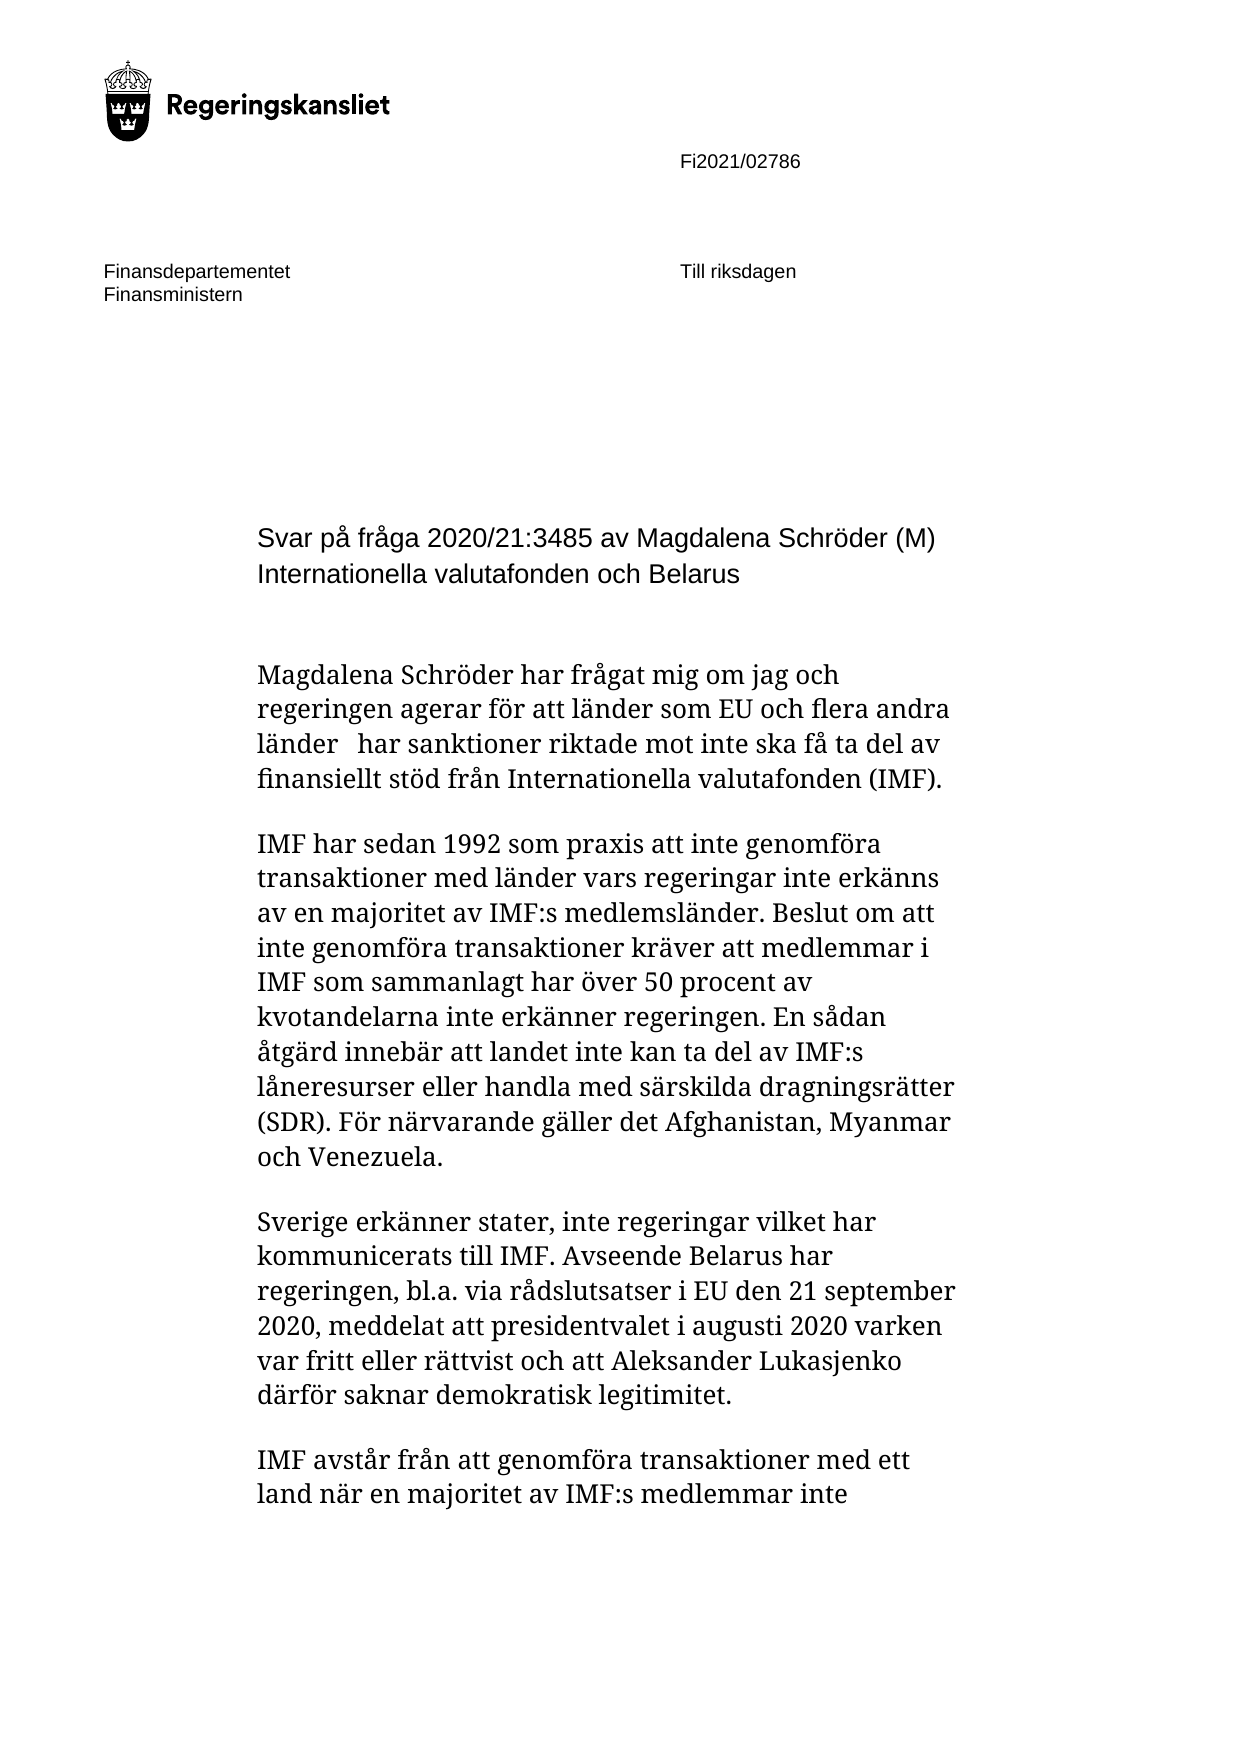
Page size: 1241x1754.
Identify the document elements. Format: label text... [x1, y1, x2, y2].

title Svar på fråga 2020/21:3485 av Magdalena Schröder (M) Internationella valutafonden och Belarus [257, 522, 1033, 589]
text Magdalena Schröder har frågat mig om jag och regeringen agerar för att länder som EU och flera andra länder har sanktioner riktade mot inte ska få ta del av finansiellt stöd från Internationella valutafonden (IMF). [257, 657, 959, 796]
text IMF har sedan 1992 som praxis att inte genomföra transaktioner med länder vars regeringar inte erkänns av en majoritet av IMF:s medlemsländer. Beslut om att inte genomföra transaktioner kräver att medlemmar i IMF som sammanlagt har över 50 procent av kvotandelarna inte erkänner regeringen. En sådan åtgärd innebär att landet inte kan ta del av IMF:s låneresurser eller handla med särskilda dragningsrätter (SDR). För närvarande gäller det Afghanistan, Myanmar och Venezuela. [257, 825, 959, 1174]
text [257, 1442, 959, 1511]
text Sverige erkänner stater, inte regeringar vilket har kommunicerats till IMF. Avseende Belarus har regeringen, bl.a. via rådslutsatser i EU den 21 september 2020, meddelat att presidentvalet i augusti 2020 varken var fritt eller rättvist och att Aleksander Lukasjenko därför saknar demokratisk legitimitet. [257, 1203, 959, 1412]
